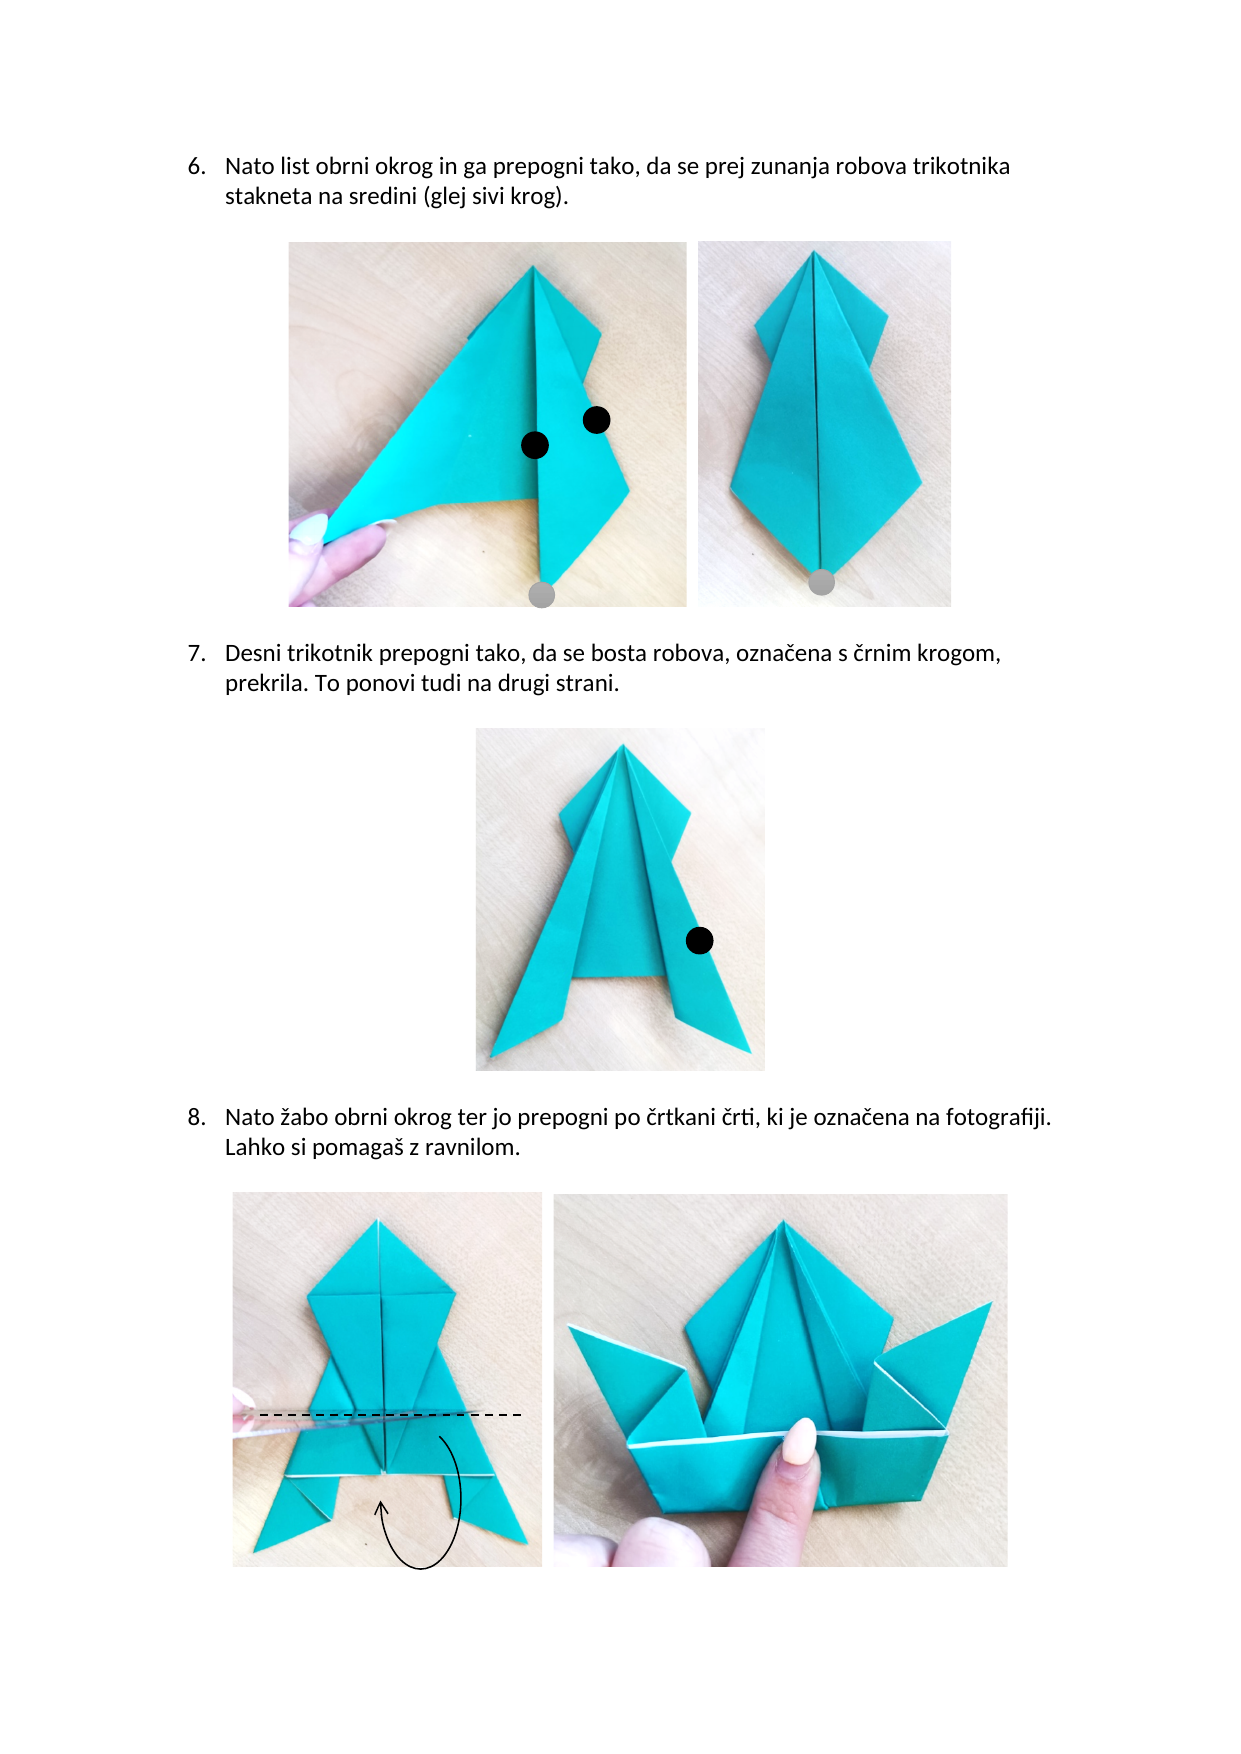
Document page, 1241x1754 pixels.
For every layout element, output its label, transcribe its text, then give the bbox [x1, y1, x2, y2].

picture [476, 728, 765, 1071]
list Desni trikotnik prepogni tako, da se bosta robova, označena s črnim krogom, prekrila. To ponovi tudi na drugi strani. [187, 637, 1090, 698]
picture [553, 1194, 1008, 1567]
picture [698, 241, 952, 607]
picture [232, 1192, 543, 1567]
picture [288, 242, 687, 607]
list Nato žabo obrni okrog ter jo prepogni po črtkani črti, ki je označena na fotografiji. Lahko si pomagaš z ravnilom. [187, 1101, 1090, 1162]
list Nato list obrni okrog in ga prepogni tako, da se prej zunanja robova trikotnika stakneta na sredini (glej sivi krog). [187, 150, 1090, 211]
